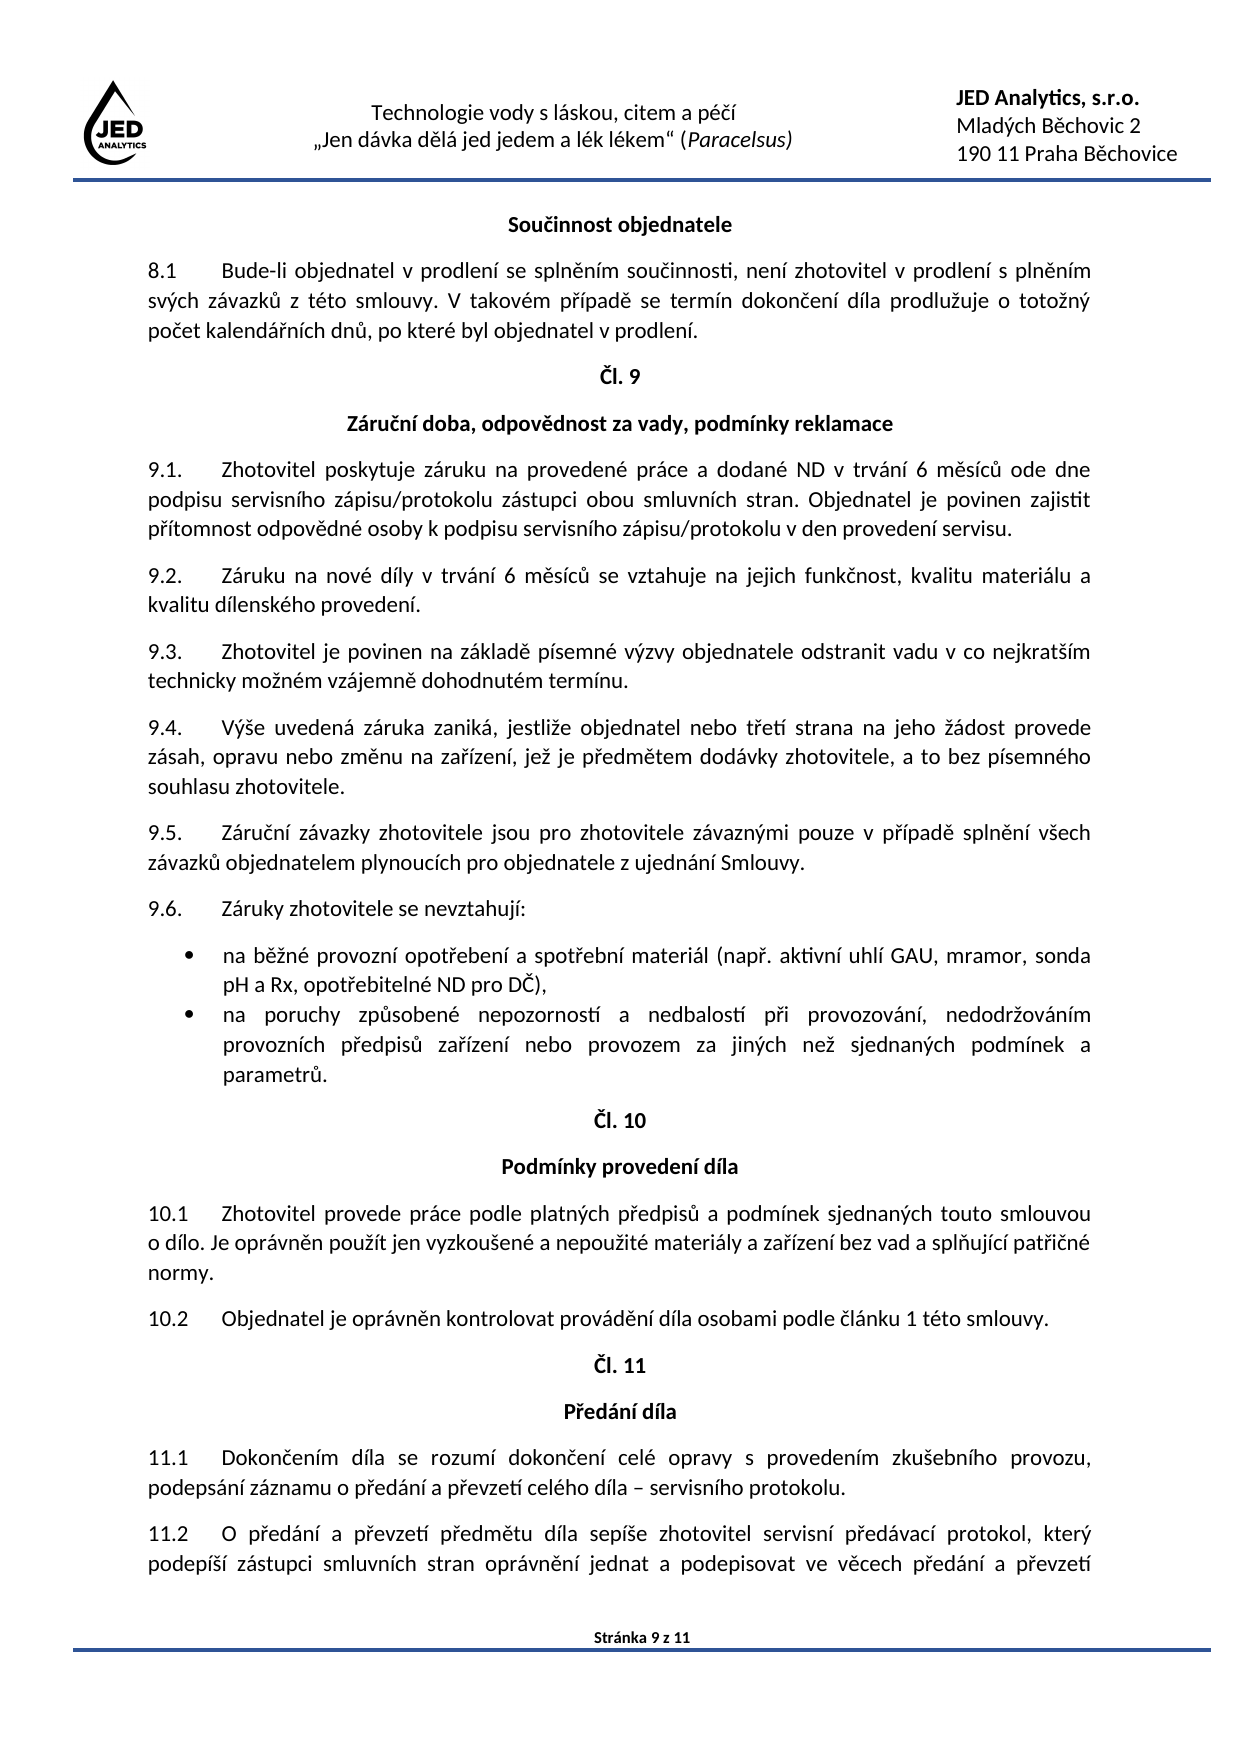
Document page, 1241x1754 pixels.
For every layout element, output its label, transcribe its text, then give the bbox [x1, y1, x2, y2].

text 10.2 Objednatel je oprávněn kontrolovat provádění díla osobami podle článku 1 této smlouvy. [148, 1304, 1093, 1332]
text Čl. 10 [148, 1106, 1093, 1134]
text 8.1 Bude-li objednatel v prodlení se splněním součinnosti, není zhotovitel v prodlení s plněním svých závazků z této smlouvy. V takovém případě se termín dokončení díla prodlužuje o totožný počet kalendářních dnů, po které byl objednatel v prodlení. [148, 257, 1093, 344]
text 9.3. Zhotovitel je povinen na základě písemné výzvy objednatele odstranit vadu v co nejkratším technicky možném vzájemně dohodnutém termínu. [148, 637, 1093, 694]
text 10.1 Zhotovitel provede práce podle platných předpisů a podmínek sjednaných touto smlouvou o dílo. Je oprávněn použít jen vyzkoušené a nepoužité materiály a zařízení bez vad a splňující patřičné normy. [148, 1199, 1093, 1286]
text 9.1. Zhotovitel poskytuje záruku na provedené práce a dodané ND v trvání 6 měsíců ode dne podpisu servisního zápisu/protokolu zástupci obou smluvních stran. Objednatel je povinen zajistit přítomnost odpovědné osoby k podpisu servisního zápisu/protokolu v den provedení servisu. [148, 455, 1093, 542]
text 9.6. Záruky zhotovitele se nevztahují: [148, 894, 1093, 923]
text Součinnost objednatele [148, 210, 1093, 238]
text Čl. 9 [148, 362, 1093, 390]
list na běžné provozní opotřebení a spotřební materiál (např. aktivní uhlí GAU, mramor, sonda pH a Rx, opotřebitelné ND pro DČ), [185, 941, 1093, 999]
text 9.4. Výše uvedená záruka zaniká, jestliže objednatel nebo třetí strana na jeho žádost provede zásah, opravu nebo změnu na zařízení, jež je předmětem dodávky zhotovitele, a to bez písemného souhlasu zhotovitele. [148, 713, 1093, 800]
text Záruční doba, odpovědnost za vady, podmínky reklamace [148, 409, 1093, 437]
text 11.1 Dokončením díla se rozumí dokončení celé opravy s provedením zkušebního provozu, podepsání záznamu o předání a převzetí celého díla – servisního protokolu. [148, 1443, 1093, 1501]
text Podmínky provedení díla [148, 1152, 1093, 1180]
text 9.2. Záruku na nové díly v trvání 6 měsíců se vztahuje na jejich funkčnost, kvalitu materiálu a kvalitu dílenského provedení. [148, 561, 1093, 618]
text Čl. 11 [148, 1351, 1093, 1379]
picture [80, 77, 150, 170]
list na poruchy způsobené nepozorností a nedbalostí při provozování, nedodržováním provozních předpisů zařízení nebo provozem za jiných než sjednaných podmínek a parametrů. [185, 1000, 1093, 1088]
text 9.5. Záruční závazky zhotovitele jsou pro zhotovitele závaznými pouze v případě splnění všech závazků objednatelem plynoucích pro objednatele z ujednání Smlouvy. [148, 818, 1093, 876]
text Předání díla [148, 1397, 1093, 1425]
